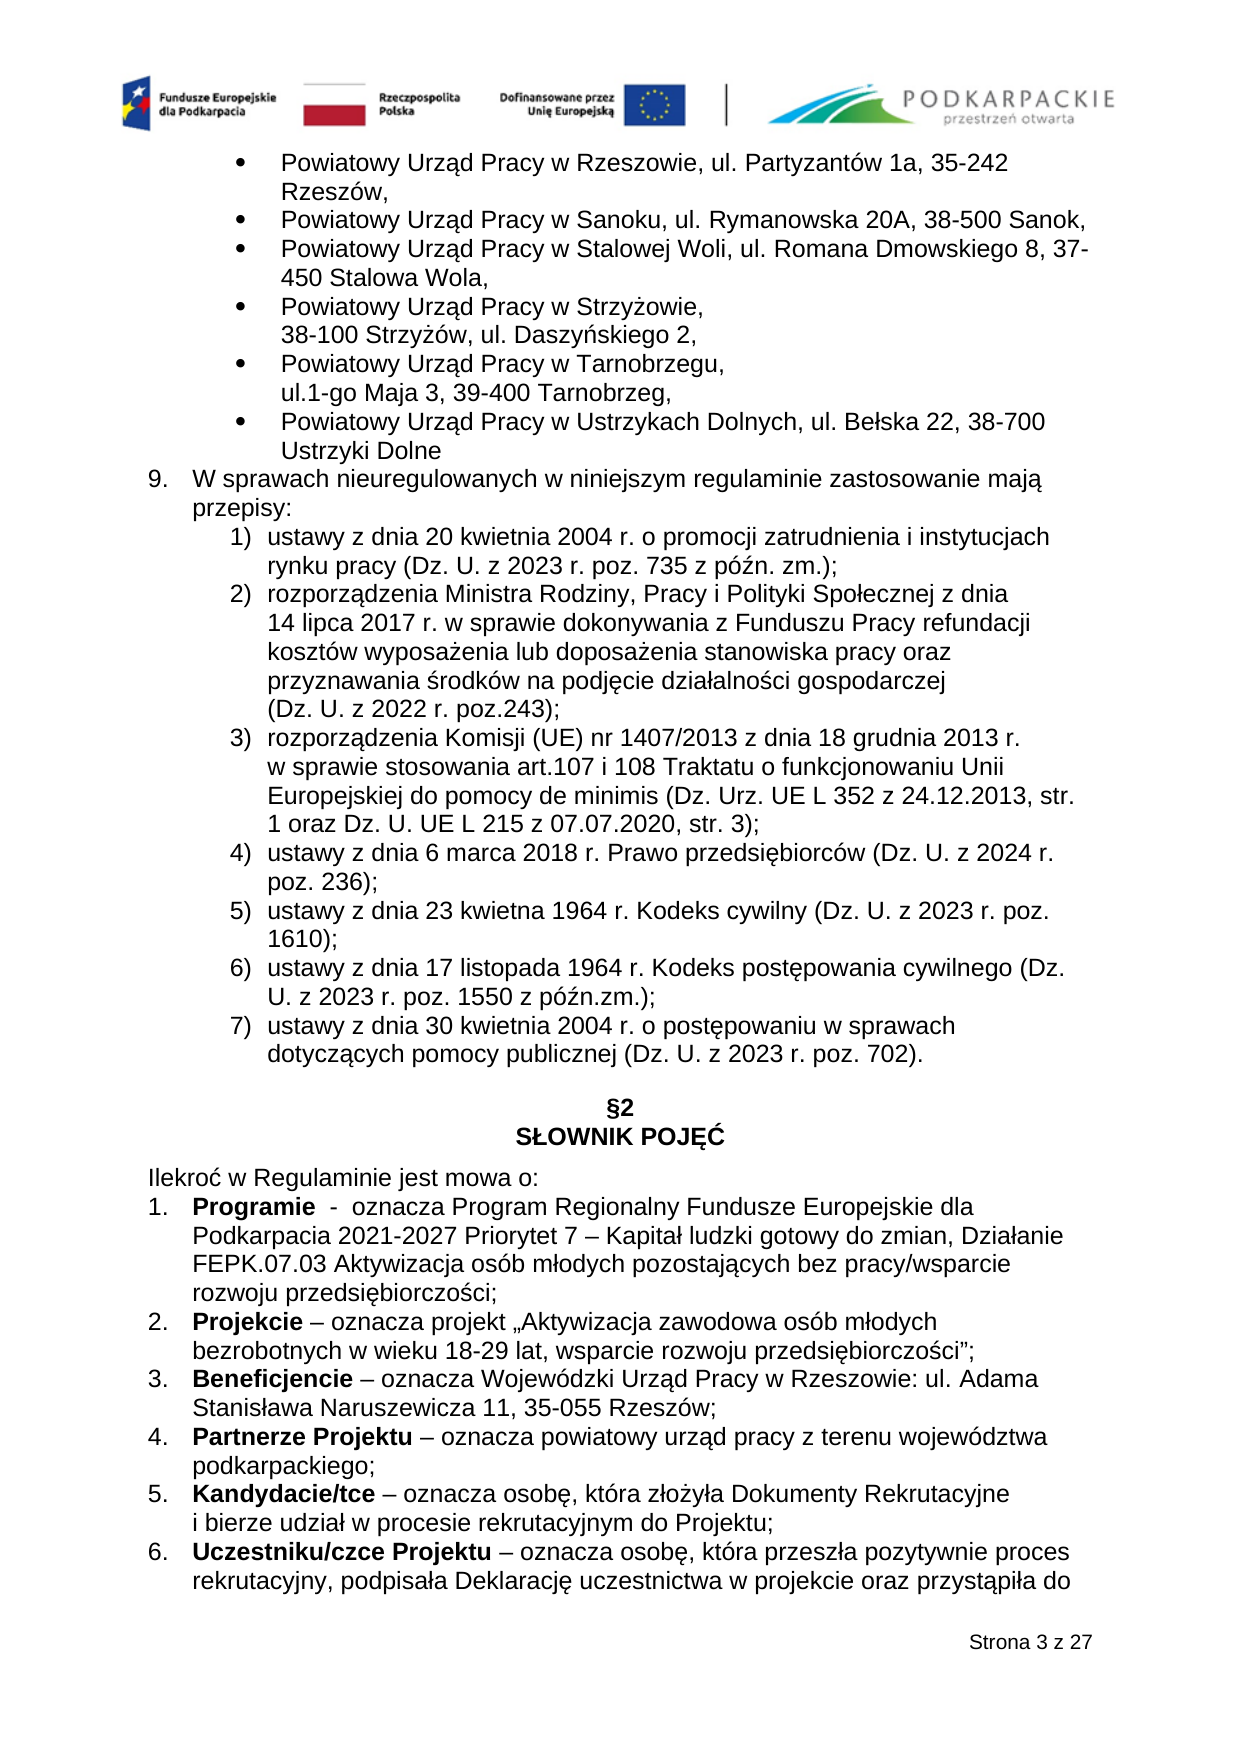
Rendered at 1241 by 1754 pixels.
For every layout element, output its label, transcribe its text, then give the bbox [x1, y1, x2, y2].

text SŁOWNIK POJĘĆ [148, 1122, 1093, 1151]
list ustawy z dnia 20 kwietnia 2004 r. o promocji zatrudnienia i instytucjach rynku pracy (Dz. U. z 2023 r. poz. 735 z późn. zm.); [229, 522, 1093, 579]
text §2 [148, 1093, 1093, 1122]
list Projekcie – oznacza projekt „Aktywizacja zawodowa osób młodych bezrobotnych w wieku 18-29 lat, wsparcie rozwoju przedsiębiorczości”; [148, 1307, 1093, 1364]
list ustawy z dnia 23 kwietna 1964 r. Kodeks cywilny (Dz. U. z 2023 r. poz. 1610); [229, 896, 1093, 953]
list Powiatowy Urząd Pracy w Strzyżowie, 38-100 Strzyżów, ul. Daszyńskiego 2, [236, 292, 1093, 349]
text Ilekroć w Regulaminie jest mowa o: [148, 1163, 1093, 1192]
picture [109, 62, 1128, 145]
list Programie - oznacza Program Regionalny Fundusze Europejskie dla Podkarpacia 2021-2027 Priorytet 7 – Kapitał ludzki gotowy do zmian, Działanie FEPK.07.03 Aktywizacja osób młodych pozostających bez pracy/wsparcie rozwoju przedsiębiorczości; [148, 1192, 1093, 1307]
list ustawy z dnia 6 marca 2018 r. Prawo przedsiębiorców (Dz. U. z 2024 r. poz. 236); [229, 838, 1093, 896]
list ustawy z dnia 30 kwietnia 2004 r. o postępowaniu w sprawach dotyczących pomocy publicznej (Dz. U. z 2023 r. poz. 702). [229, 1011, 1093, 1068]
list rozporządzenia Ministra Rodziny, Pracy i Polityki Społecznej z dnia 14 lipca 2017 r. w sprawie dokonywania z Funduszu Pracy refundacji kosztów wyposażenia lub doposażenia stanowiska pracy oraz przyznawania środków na podjęcie działalności gospodarczej (Dz. U. z 2022 r. poz.243); [229, 579, 1093, 723]
list ustawy z dnia 17 listopada 1964 r. Kodeks postępowania cywilnego (Dz. U. z 2023 r. poz. 1550 z późn.zm.); [229, 953, 1093, 1011]
list Kandydacie/tce – oznacza osobę, która złożyła Dokumenty Rekrutacyjne i bierze udział w procesie rekrutacyjnym do Projektu; [148, 1479, 1093, 1537]
list Powiatowy Urząd Pracy w Ustrzykach Dolnych, ul. Bełska 22, 38-700 Ustrzyki Dolne [236, 407, 1093, 464]
list Powiatowy Urząd Pracy w Stalowej Woli, ul. Romana Dmowskiego 8, 37-450 Stalowa Wola, [236, 234, 1093, 292]
list Powiatowy Urząd Pracy w Sanoku, ul. Rymanowska 20A, 38-500 Sanok, [236, 205, 1093, 234]
list Beneficjencie – oznacza Wojewódzki Urząd Pracy w Rzeszowie: ul. Adama Stanisława Naruszewicza 11, 35-055 Rzeszów; [148, 1364, 1093, 1422]
list Partnerze Projektu – oznacza powiatowy urząd pracy z terenu województwa podkarpackiego; [148, 1422, 1093, 1479]
list W sprawach nieuregulowanych w niniejszym regulaminie zastosowanie mają przepisy: [148, 464, 1093, 522]
list rozporządzenia Komisji (UE) nr 1407/2013 z dnia 18 grudnia 2013 r. w sprawie stosowania art.107 i 108 Traktatu o funkcjonowaniu Unii Europejskiej do pomocy de minimis (Dz. Urz. UE L 352 z 24.12.2013, str. 1 oraz Dz. U. UE L 215 z 07.07.2020, str. 3); [229, 723, 1093, 838]
list Powiatowy Urząd Pracy w Tarnobrzegu, ul.1-go Maja 3, 39-400 Tarnobrzeg, [236, 349, 1093, 407]
list Powiatowy Urząd Pracy w Rzeszowie, ul. Partyzantów 1a, 35-242 Rzeszów, [236, 148, 1093, 205]
